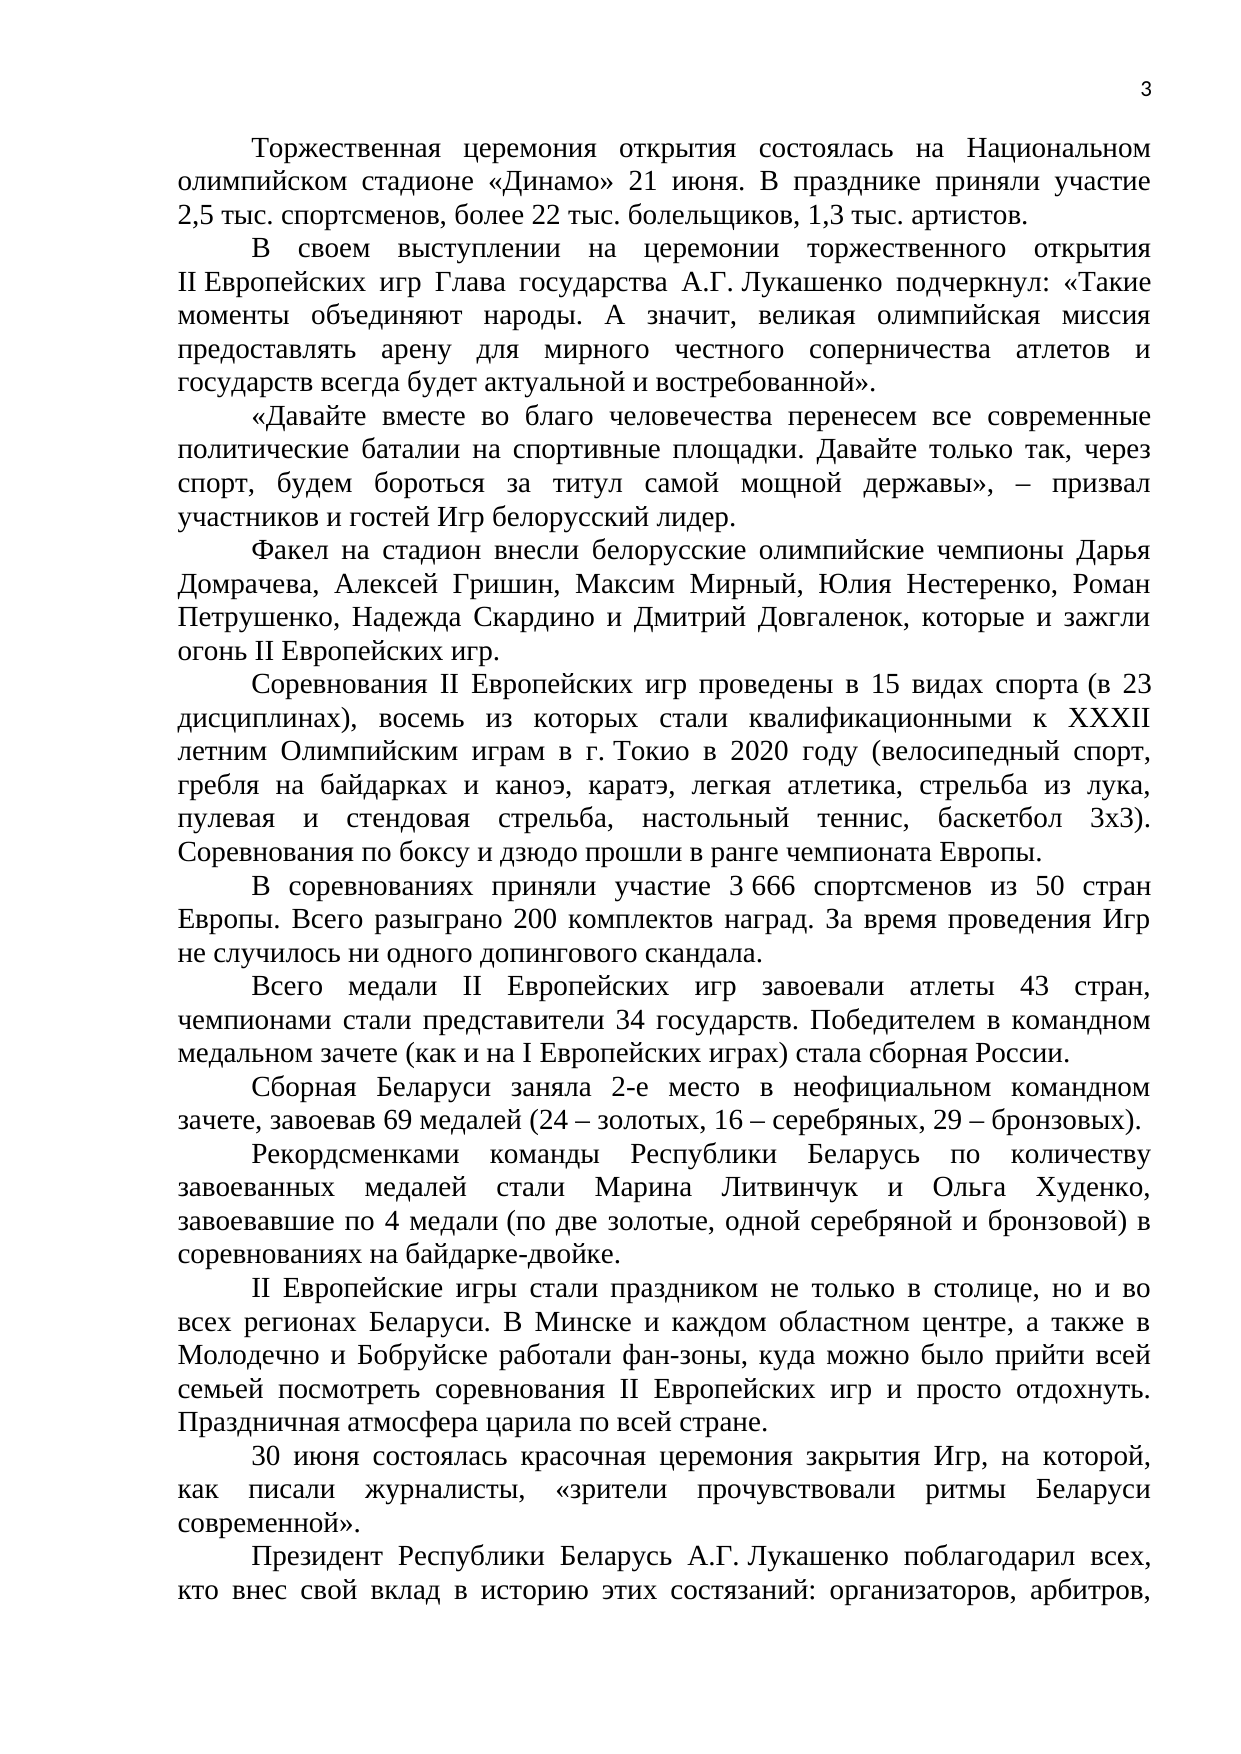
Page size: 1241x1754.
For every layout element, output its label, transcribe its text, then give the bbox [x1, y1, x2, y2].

text Торжественная церемония открытия состоялась на Национальном олимпийском стадионе «Динамо» 21 июня. В празднике приняли участие 2,5 тыс. спортсменов, более 22 тыс. болельщиков, 1,3 тыс. артистов. [177, 130, 1152, 230]
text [177, 1538, 1152, 1606]
text Рекордсменками команды Республики Беларусь по количеству завоеванных медалей стали Марина Литвинчук и Ольга Худенко, завоевавшие по 4 медали (по две золотые, одной серебряной и бронзовой) в соревнованиях на байдарке-двойке. [177, 1136, 1152, 1270]
text Всего медали II Европейских игр завоевали атлеты 43 стран, чемпионами стали представители 34 государств. Победителем в командном медальном зачете (как и на I Европейских играх) стала сборная России. [177, 968, 1152, 1069]
text В соревнованиях приняли участие 3 666 спортсменов из 50 стран Европы. Всего разыграно 200 комплектов наград. За время проведения Игр не случилось ни одного допингового скандала. [177, 868, 1152, 968]
text Сборная Беларуси заняла 2-е место в неофициальном командном зачете, завоевав 69 медалей (24 – золотых, 16 – серебряных, 29 – бронзовых). [177, 1069, 1152, 1136]
text «Давайте вместе во благо человечества перенесем все современные политические баталии на спортивные площадки. Давайте только так, через спорт, будем бороться за титул самой мощной державы», – призвал участников и гостей Игр белорусский лидер. [177, 398, 1152, 532]
text II Европейские игры стали праздником не только в столице, но и во всех регионах Беларуси. В Минске и каждом областном центре, а также в Молодечно и Бобруйске работали фан-зоны, куда можно было прийти всей семьей посмотреть соревнования II Европейских игр и просто отдохнуть. Праздничная атмосфера царила по всей стране. [177, 1270, 1152, 1438]
text В своем выступлении на церемонии торжественного открытия II Европейских игр Глава государства А.Г. Лукашенко подчеркнул: «Такие моменты объединяют народы. А значит, великая олимпийская миссия предоставлять арену для мирного честного соперничества атлетов и государств всегда будет актуальной и востребованной». [177, 230, 1152, 398]
text 30 июня состоялась красочная церемония закрытия Игр, на которой, как писали журналисты, «зрители прочувствовали ритмы Беларуси современной». [177, 1438, 1152, 1538]
text Соревнования ІІ Европейских игр проведены в 15 видах спорта (в 23 дисциплинах), восемь из которых стали квалификационными к XXXII летним Олимпийским играм в г. Токио в 2020 году (велосипедный спорт, гребля на байдарках и каноэ, каратэ, легкая атлетика, стрельба из лука, пулевая и стендовая стрельба, настольный теннис, баскетбол 3х3). Соревнования по боксу и дзюдо прошли в ранге чемпионата Европы. [177, 666, 1152, 868]
text Факел на стадион внесли белорусские олимпийские чемпионы Дарья Домрачева, Алексей Гришин, Максим Мирный, Юлия Нестеренко, Роман Петрушенко, Надежда Скардино и Дмитрий Довгаленок, которые и зажгли огонь II Европейских игр. [177, 532, 1152, 666]
